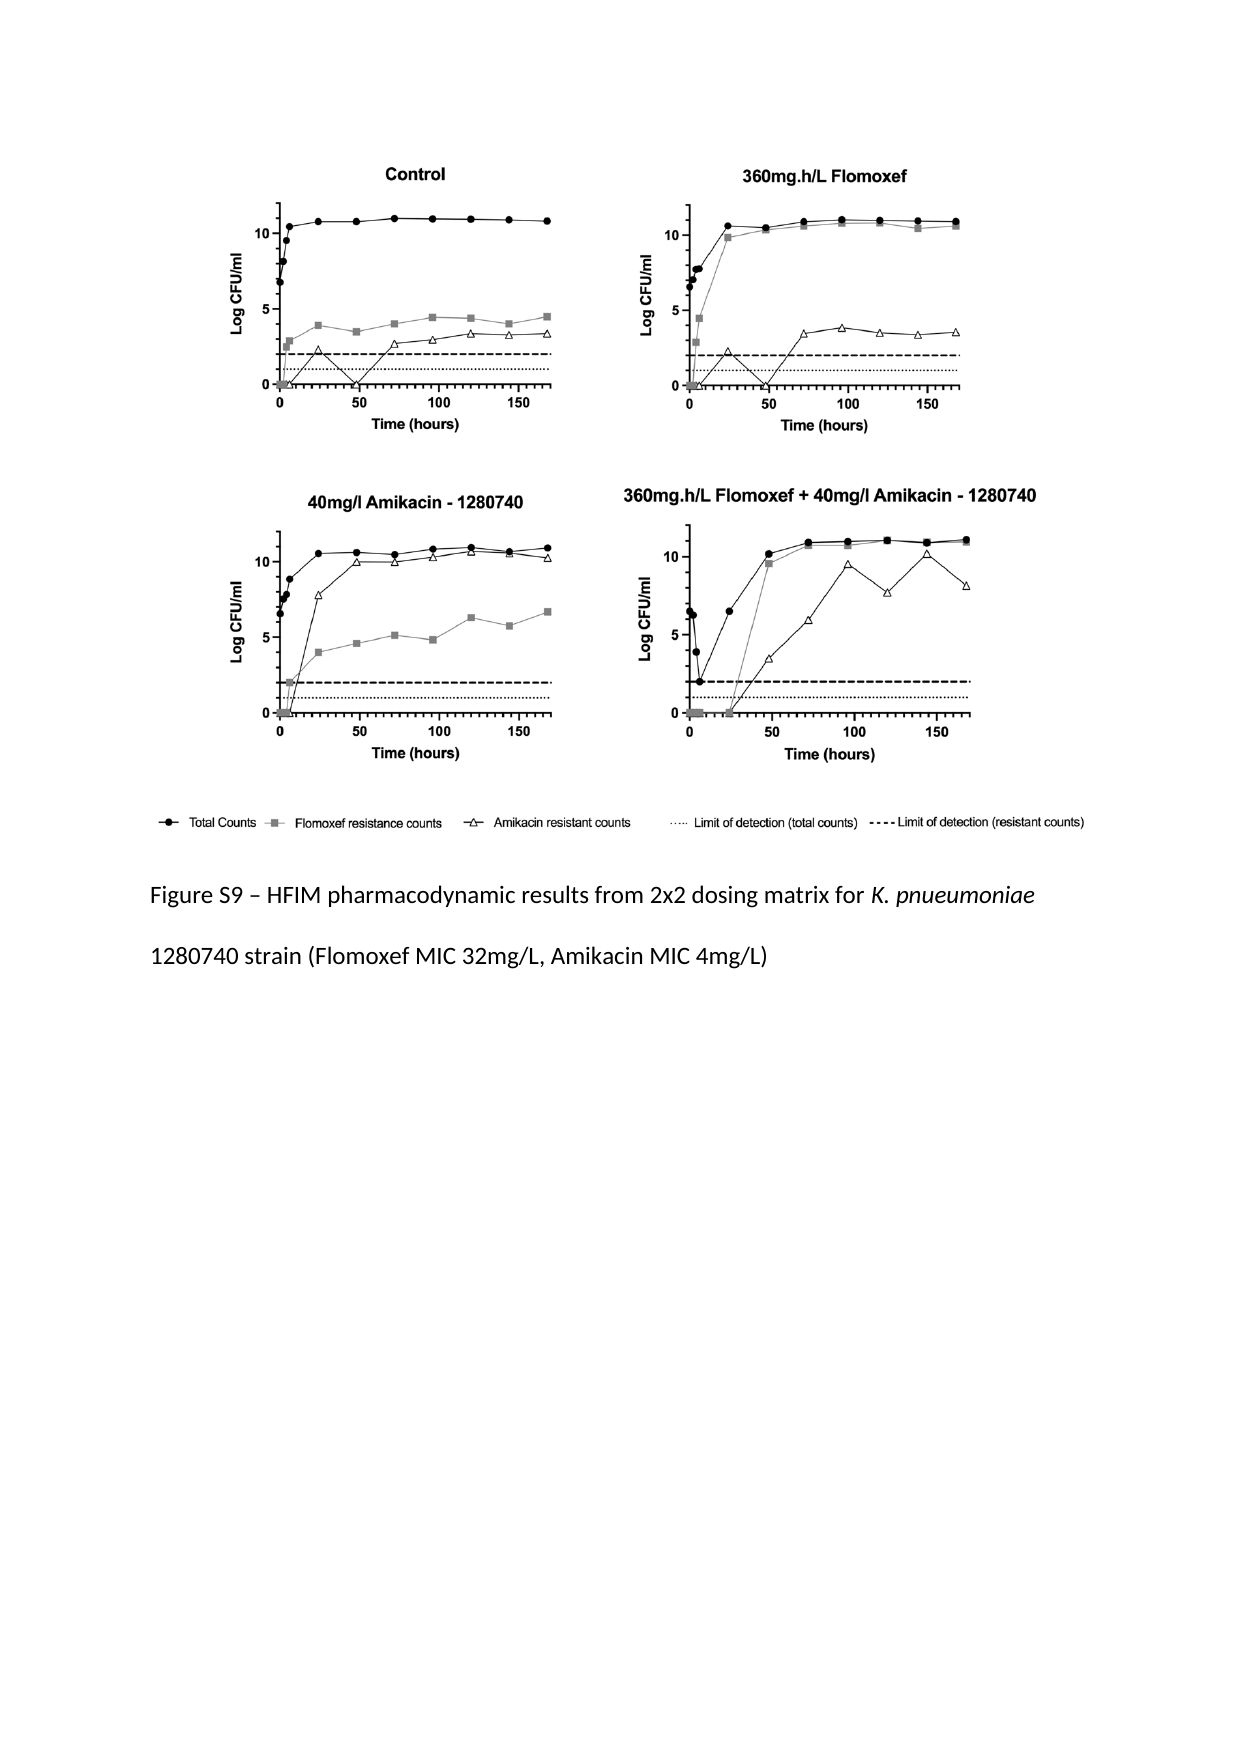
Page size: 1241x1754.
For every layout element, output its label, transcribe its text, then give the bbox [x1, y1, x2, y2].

picture [150, 150, 1090, 836]
text Figure S9 – HFIM pharmacodynamic results from 2x2 dosing matrix for K. pnueumoniae 1280740 strain (Flomoxef MIC 32mg/L, Amikacin MIC 4mg/L) [150, 879, 1090, 971]
